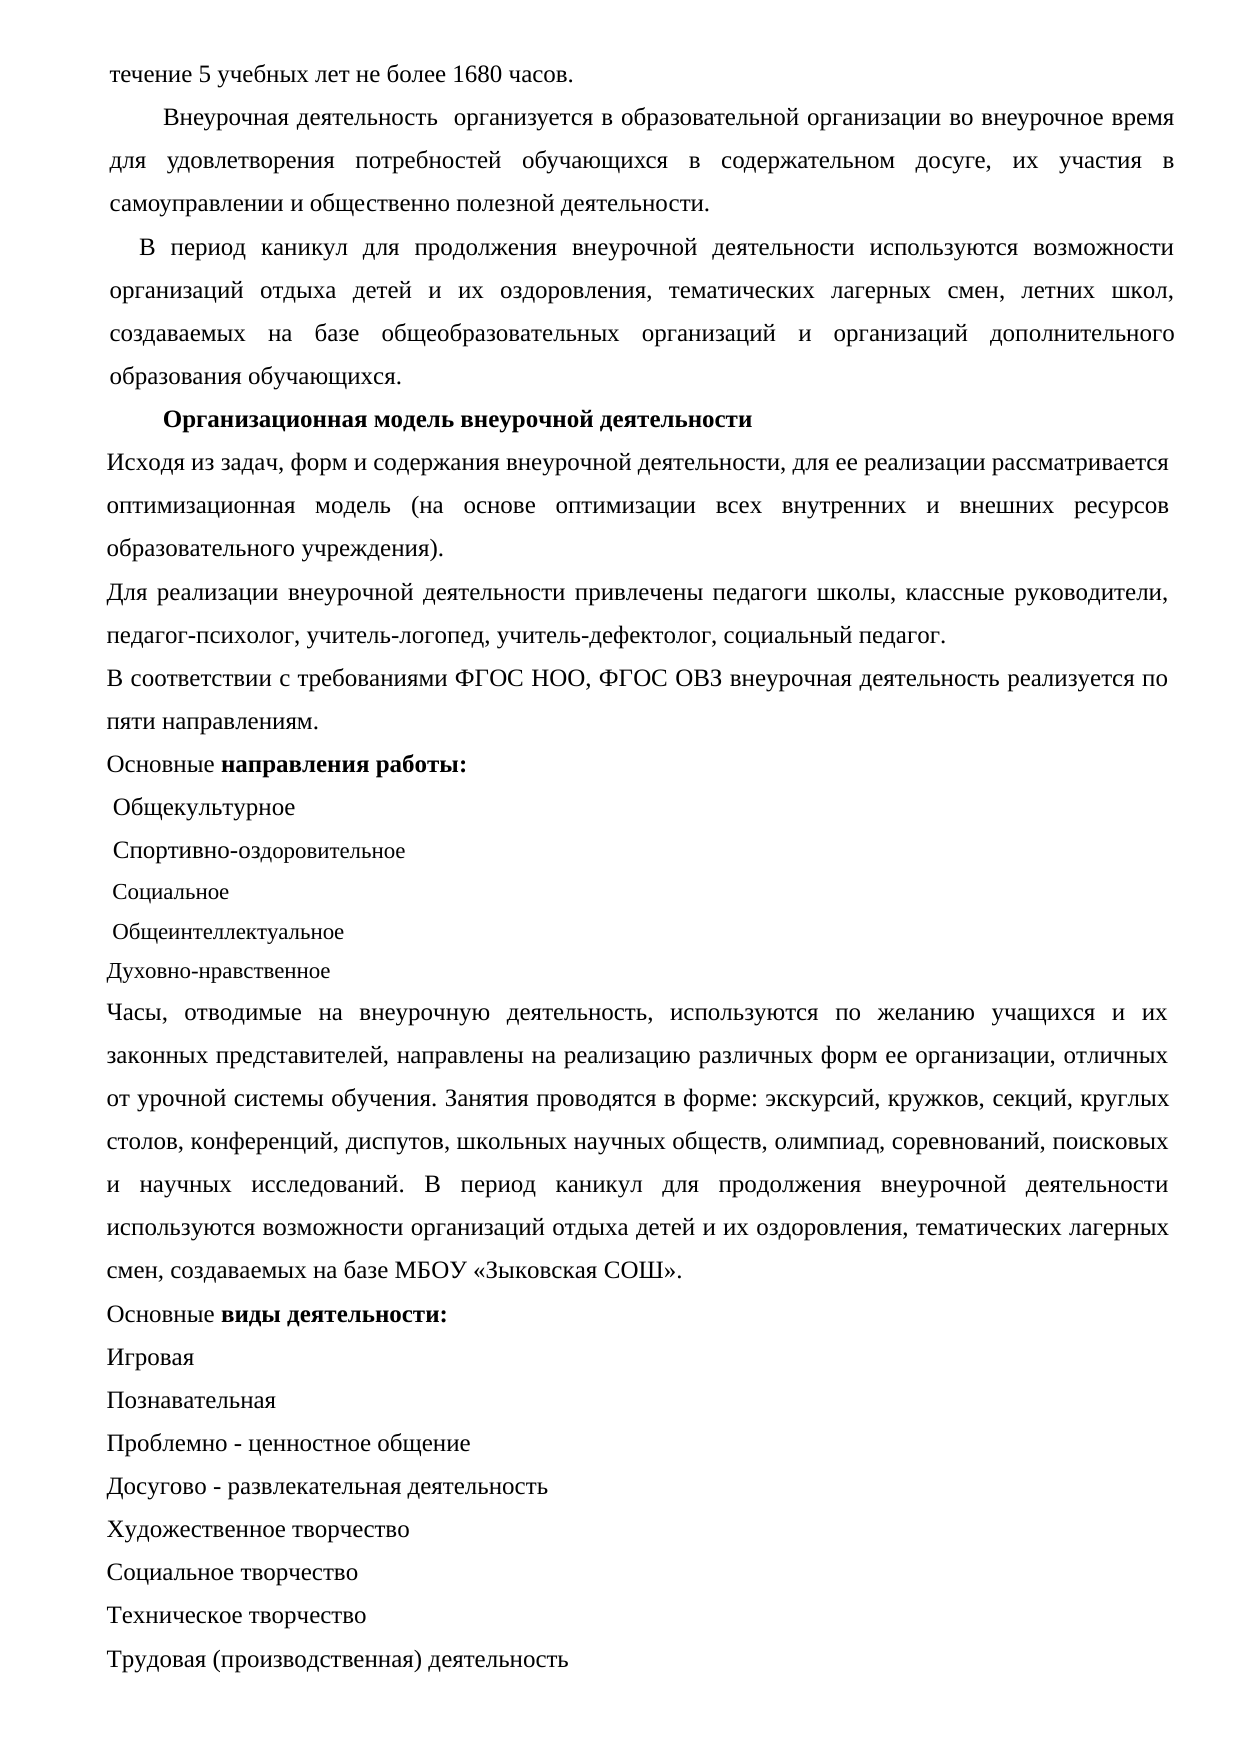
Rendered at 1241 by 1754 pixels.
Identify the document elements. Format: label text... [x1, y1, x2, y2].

text Проблемно - ценностное общение [106, 1428, 1169, 1457]
text Для реализации внеурочной деятельности привлечены педагоги школы, классные руководители, педагог-психолог, учитель-логопед, учитель-дефектолог, социальный педагог. [106, 577, 1169, 648]
text Социальное [106, 878, 1169, 905]
text Игровая [106, 1342, 1169, 1371]
text Социальное творчество [106, 1557, 1169, 1586]
text Трудовая (производственная) деятельность [106, 1644, 1169, 1672]
text Познавательная [106, 1385, 1169, 1414]
text Внеурочная деятельность организуется в образовательной организации во внеурочное время для удовлетворения потребностей обучающихся в содержательном досуге, их участия в самоуправлении и общественно полезной деятельности. [109, 102, 1175, 217]
text В период каникул для продолжения внеурочной деятельности используются возможности организаций отдыха детей и их оздоровления, тематических лагерных смен, летних школ, создаваемых на базе общеобразовательных организаций и организаций дополнительного образования обучающихся. [109, 232, 1175, 390]
text Часы, отводимые на внеурочную деятельность, используются по желанию учащихся и их законных представителей, направлены на реализацию различных форм ее организации, отличных от урочной системы обучения. Занятия проводятся в форме: экскурсий, кружков, секций, круглых столов, конференций, диспутов, школьных научных обществ, олимпиад, соревнований, поисковых и научных исследований. В период каникул для продолжения внеурочной деятельности используются возможности организаций отдыха детей и их оздоровления, тематических лагерных смен, создаваемых на базе МБОУ «Зыковская СОШ». [106, 997, 1169, 1284]
text Художественное творчество [106, 1514, 1169, 1543]
text Исходя из задач, форм и содержания внеурочной деятельности, для ее реализации рассматривается оптимизационная модель (на основе оптимизации всех внутренних и внешних ресурсов образовательного учреждения). [106, 447, 1169, 562]
text В соответствии с требованиями ФГОС НОО, ФГОС ОВЗ внеурочная деятельность реализуется по пяти направлениям. [106, 663, 1169, 735]
text Духовно-нравственное [106, 957, 1169, 984]
text Общеинтеллектуальное [106, 918, 1169, 944]
text Общекультурное [106, 792, 1169, 821]
text Спортивно-оздоровительное [106, 835, 1169, 864]
text Техническое творчество [106, 1601, 1169, 1629]
text Основные виды деятельности: [106, 1299, 1169, 1327]
text Досугово - развлекательная деятельность [106, 1471, 1169, 1500]
text Основные направления работы: [106, 749, 1169, 778]
text Организационная модель внеурочной деятельности [106, 404, 1169, 433]
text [109, 59, 1175, 88]
